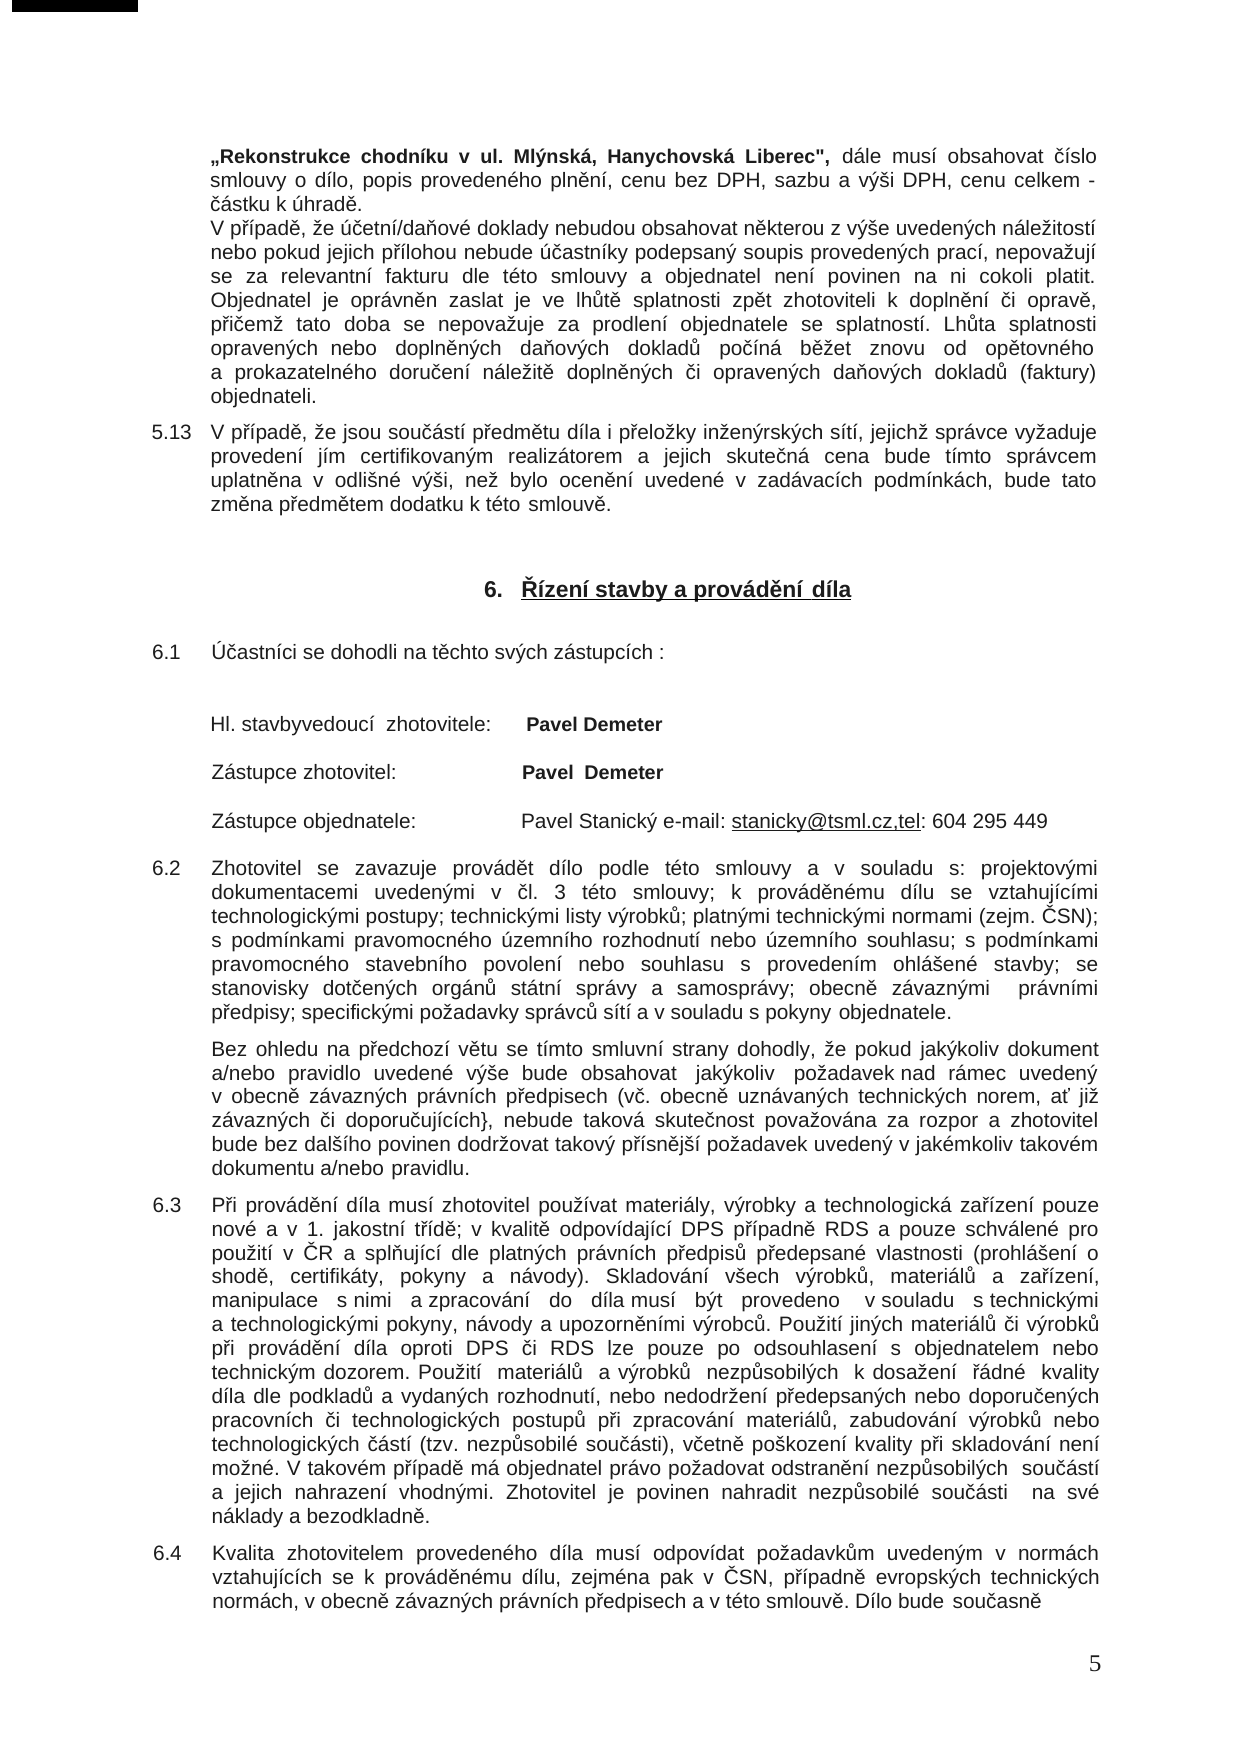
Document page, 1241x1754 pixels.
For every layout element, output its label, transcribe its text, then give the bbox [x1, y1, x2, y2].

text Zástupce zhotovitel: Pavel Demeter [211, 760, 1240, 784]
text Hl. stavbyvedoucí zhotovitele: Pavel Demeter [210, 712, 1240, 736]
text Zástupce objednatele: Pavel Stanický e-mail: stanicky@tsml.cz,tel: 604 295 449 [211, 809, 1240, 833]
text 5 [2, 1649, 1101, 1676]
list Zhotovitel se zavazuje provádět dílo podle této smlouvy a v souladu s: projektovými dokumentacemi uvedenými v čl. 3 této smlouvy; k prováděnému dílu se vztahujícími technologickými postupy; technickými listy výrobků; platnými technickými normami (zejm. ČSN); s podmínkami pravomocného územního rozhodnutí nebo územního souhlasu; s podmínkami pravomocného stavebního povolení nebo souhlasu s provedením ohlášené stavby; se stanovisky dotčených orgánů státní správy a samosprávy; obecně závaznými právními předpisy; specifickými požadavky správců sítí a v souladu s pokyny objednatele. [152, 856, 1099, 1024]
list Kvalita zhotovitelem provedeného díla musí odpovídat požadavkům uvedeným v normách vztahujících se k prováděnému dílu, zejména pak v ČSN, případně evropských technických normách, v obecně závazných právních předpisech a v této smlouvě. Dílo bude současně [153, 1541, 1100, 1613]
list Při provádění díla musí zhotovitel používat materiály, výrobky a technologická zařízení pouze nové a v 1. jakostní třídě; v kvalitě odpovídající DPS případně RDS a pouze schválené pro použití v ČR a splňující dle platných právních předpisů předepsané vlastnosti (prohlášení o shodě, certifikáty, pokyny a návody). Skladování všech výrobků, materiálů a zařízení, manipulace s nimi a zpracování do díla musí být provedeno v souladu s technickými a technologickými pokyny, návody a upozorněními výrobců. Použití jiných materiálů či výrobků při provádění díla oproti DPS či RDS lze pouze po odsouhlasení s objednatelem nebo technickým dozorem. Použití materiálů a výrobků nezpůsobilých k dosažení řádné kvality díla dle podkladů a vydaných rozhodnutí, nebo nedodržení předepsaných nebo doporučených pracovních či technologických postupů při zpracování materiálů, zabudování výrobků nebo technologických částí (tzv. nezpůsobilé součásti), včetně poškození kvality při skladování není možné. V takovém případě má objednatel právo požadovat odstranění nezpůsobilých součástí a jejich nahrazení vhodnými. Zhotovitel je povinen nahradit nezpůsobilé součásti na své náklady a bezodkladně. [152, 1192, 1101, 1528]
list Účastníci se dohodli na těchto svých zástupcích : [152, 640, 1240, 664]
subtitle Řízení stavby a provádění díla [484, 576, 1240, 603]
text „Rekonstrukce chodníku v ul. Mlýnská, Hanychovská Liberec", dále musí obsahovat číslo smlouvy o dílo, popis provedeného plnění, cenu bez DPH, sazbu a výši DPH, cenu celkem - částku k úhradě. [210, 144, 1097, 216]
list V případě, že jsou součástí předmětu díla i přeložky inženýrských sítí, jejichž správce vyžaduje provedení jím certifikovaným realizátorem a jejich skutečná cena bude tímto správcem uplatněna v odlišné výši, než bylo ocenění uvedené v zadávacích podmínkách, bude tato změna předmětem dodatku k této smlouvě. [151, 420, 1098, 516]
text V případě, že účetní/daňové doklady nebudou obsahovat některou z výše uvedených náležitostí nebo pokud jejich přílohou nebude účastníky podepsaný soupis provedených prací, nepovažují se za relevantní fakturu dle této smlouvy a objednatel není povinen na ni cokoli platit. Objednatel je oprávněn zaslat je ve lhůtě splatnosti zpět zhotoviteli k doplnění či opravě, přičemž tato doba se nepovažuje za prodlení objednatele se splatností. Lhůta splatnosti opravených nebo doplněných daňových dokladů počíná běžet znovu od opětovného a prokazatelného doručení náležitě doplněných či opravených daňových dokladů (faktury) objednateli. [210, 216, 1098, 408]
text Bez ohledu na předchozí větu se tímto smluvní strany dohodly, že pokud jakýkoliv dokument a/nebo pravidlo uvedené výše bude obsahovat jakýkoliv požadavek nad rámec uvedený v obecně závazných právních předpisech (vč. obecně uznávaných technických norem, ať již závazných či doporučujících}, nebude taková skutečnost považována za rozpor a zhotovitel bude bez dalšího povinen dodržovat takový přísnější požadavek uvedený v jakémkoliv takovém dokumentu a/nebo pravidlu. [211, 1036, 1100, 1180]
